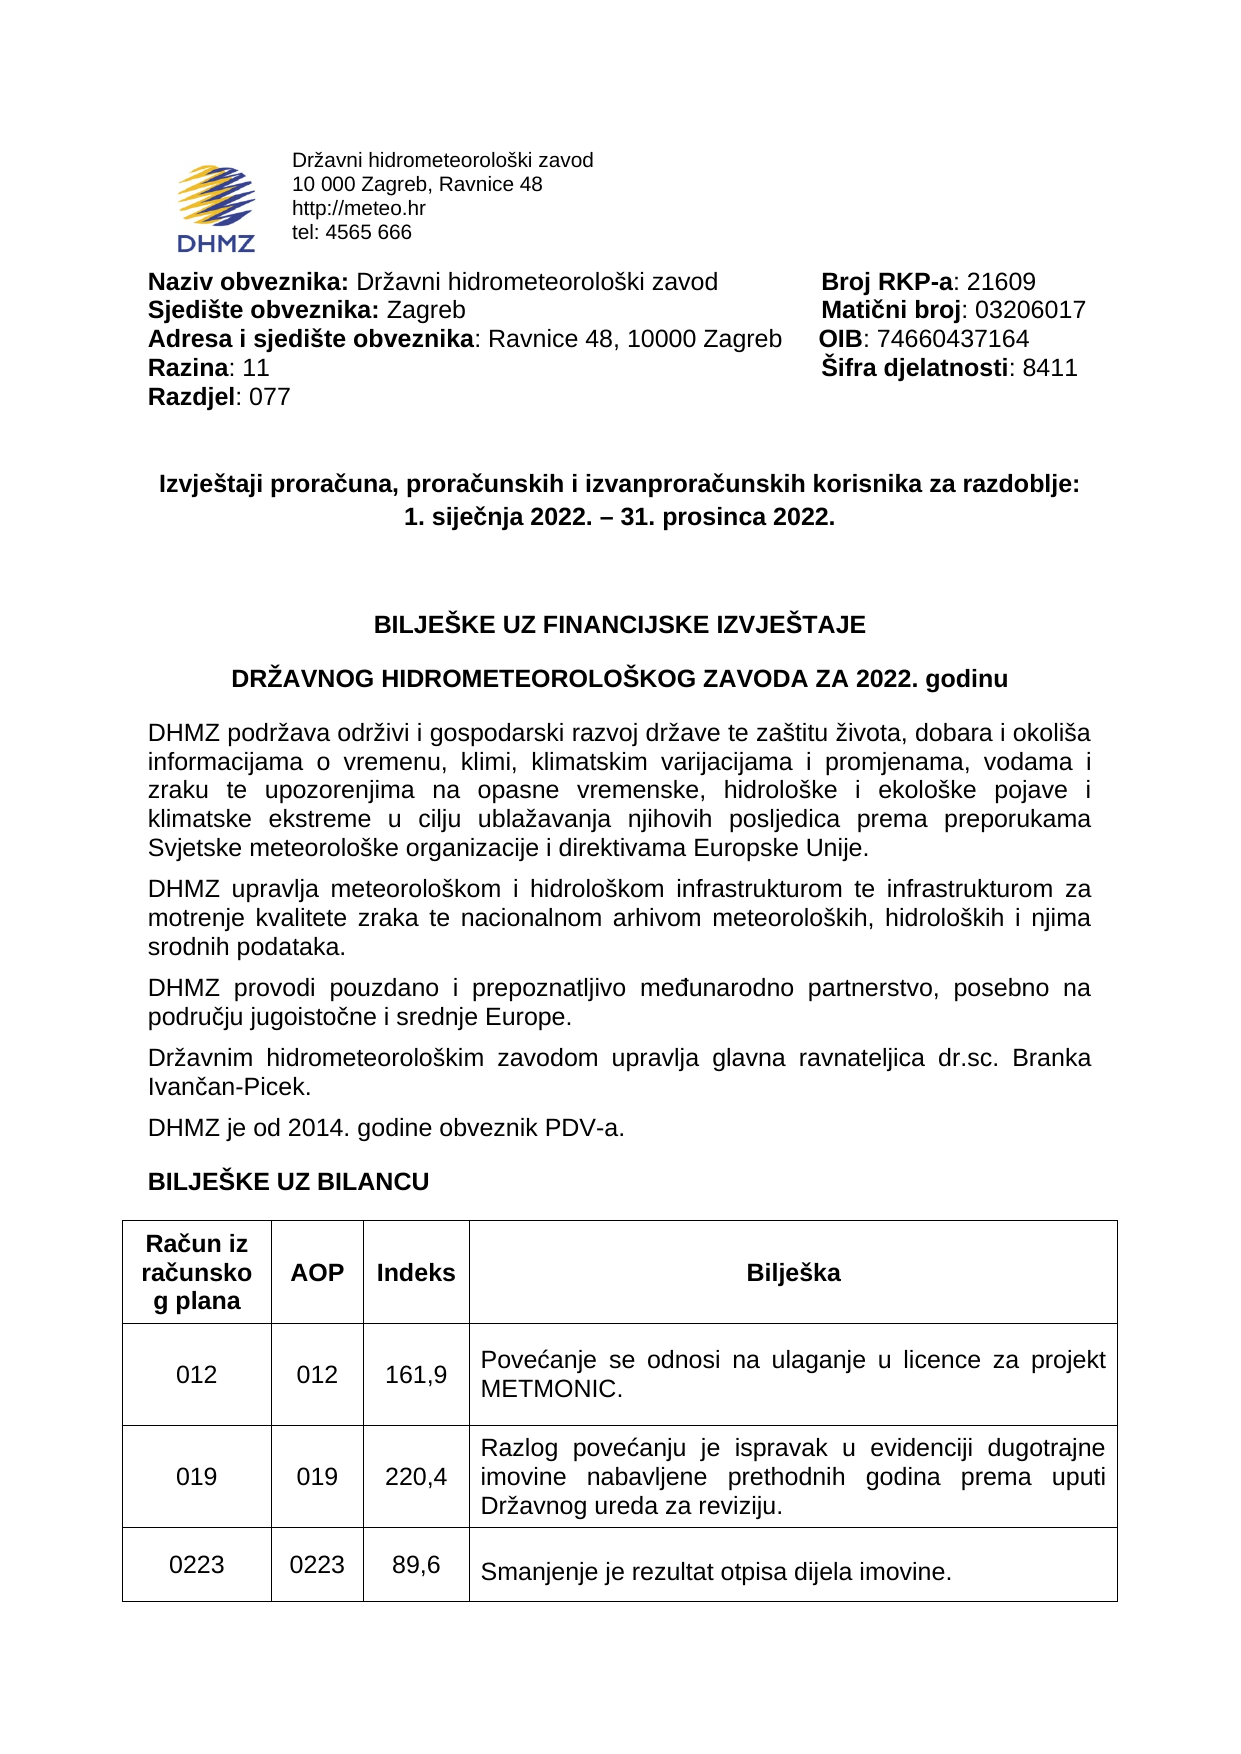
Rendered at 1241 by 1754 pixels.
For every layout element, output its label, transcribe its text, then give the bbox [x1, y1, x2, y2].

text Naziv obveznika: Državni hidrometeorološki zavod Broj RKP-a: 21609 [148, 267, 1093, 296]
table_cell 220,4 [364, 1426, 469, 1527]
table_cell Smanjenje je rezultat otpisa dijela imovine. [470, 1528, 1117, 1601]
text Razdjel: 077 [148, 382, 1093, 411]
table_header Račun iz računskog plana [123, 1221, 271, 1323]
text DHMZ je od 2014. godine obveznik PDV-a. [148, 1113, 1093, 1141]
text Izvještaji proračuna, proračunskih i izvanproračunskih korisnika za razdoblje: 1. siječnja 2022. – 31. prosinca 2022. [148, 469, 1093, 531]
table_cell 019 [272, 1426, 363, 1527]
text BILJEŠKE UZ FINANCIJSKE IZVJEŠTAJE [148, 610, 1093, 639]
table_header [148, 148, 281, 267]
table_header Bilješka [470, 1221, 1117, 1323]
text BILJEŠKE UZ BILANCU [148, 1167, 1093, 1195]
table_header Indeks [364, 1221, 469, 1323]
table_cell Povećanje se odnosi na ulaganje u licence za projekt METMONIC. [470, 1324, 1117, 1425]
text Državnim hidrometeorološkim zavodom upravlja glavna ravnateljica dr.sc. Branka Ivančan-Picek. [148, 1043, 1093, 1100]
text DHMZ upravlja meteorološkom i hidrološkom infrastrukturom te infrastrukturom za motrenje kvalitete zraka te nacionalnom arhivom meteoroloških, hidroloških i njima srodnih podataka. [148, 874, 1093, 960]
text DHMZ provodi pouzdano i prepoznatljivo međunarodno partnerstvo, posebno na području jugoistočne i srednje Europe. [148, 973, 1093, 1030]
table_cell Razlog povećanju je ispravak u evidenciji dugotrajne imovine nabavljene prethodnih godina prema uputi Državnog ureda za reviziju. [470, 1426, 1117, 1527]
table_cell 0223 [272, 1528, 363, 1601]
text Razina: 11 Šifra djelatnosti: 8411 [148, 353, 1093, 382]
table_header AOP [272, 1221, 363, 1323]
table_cell 012 [123, 1324, 271, 1425]
table_cell 89,6 [364, 1528, 469, 1601]
table_cell 0223 [123, 1528, 271, 1601]
text DRŽAVNOG HIDROMETEOROLOŠKOG ZAVODA ZA 2022. godinu [148, 664, 1093, 693]
table_header Državni hidrometeorološki zavod 10 000 Zagreb, Ravnice 48 http://meteo.hr tel: 4565 666 [281, 148, 1093, 267]
table_cell 019 [123, 1426, 271, 1527]
text Adresa i sjedište obveznika: Ravnice 48, 10000 Zagreb OIB: 74660437164 [148, 324, 1093, 353]
text DHMZ podržava održivi i gospodarski razvoj države te zaštitu života, dobara i okoliša informacijama o vremenu, klimi, klimatskim varijacijama i promjenama, vodama i zraku te upozorenjima na opasne vremenske, hidrološke i ekološke pojave i klimatske ekstreme u cilju ublažavanja njihovih posljedica prema preporukama Svjetske meteorološke organizacije i direktivama Europske Unije. [148, 718, 1093, 861]
picture [174, 161, 258, 255]
text Sjedište obveznika: Zagreb Matični broj: 03206017 [148, 296, 1093, 324]
table_cell 012 [272, 1324, 363, 1425]
table_cell 161,9 [364, 1324, 469, 1425]
